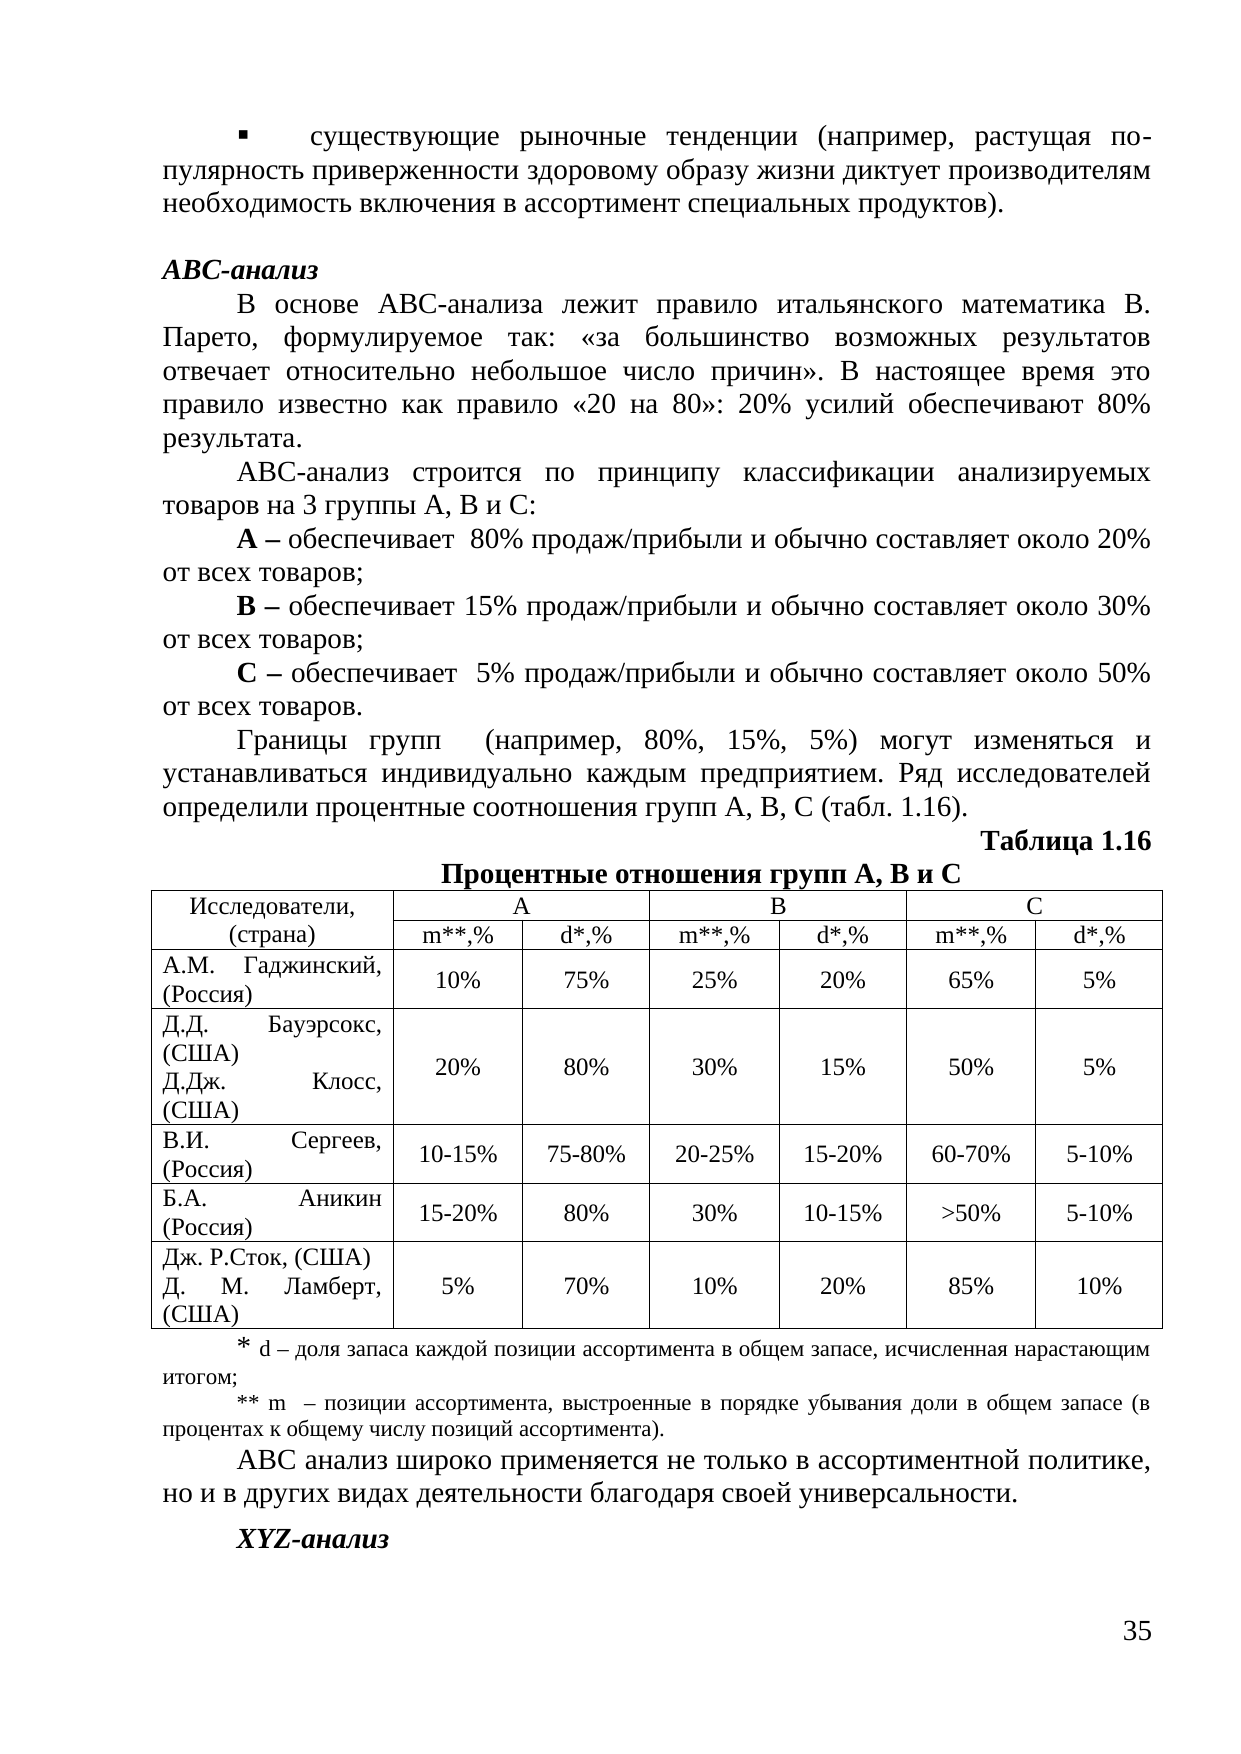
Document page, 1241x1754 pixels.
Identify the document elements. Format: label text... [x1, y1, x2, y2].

table_cell 30% [650, 1184, 779, 1241]
table_cell 75-80% [523, 1125, 649, 1182]
table_cell Б.А. Аникин (Россия) [152, 1184, 393, 1241]
text АВС-анализ [162, 252, 1152, 286]
table_cell d*,% [780, 921, 906, 949]
text С – обеспечивает 5% продаж/прибыли и обычно составляет около 50% от всех товаров. [162, 655, 1152, 722]
table_cell 30% [650, 1009, 779, 1124]
table_cell 70% [523, 1242, 649, 1328]
text * d – доля запаса каждой позиции ассортимента в общем запасе, исчисленная нарастающим итогом; [162, 1329, 1152, 1389]
table_cell Дж. Р.Сток, (США) Д. М. Ламберт, (США) [152, 1242, 393, 1328]
text АВС-анализ строится по принципу классификации анализируемых товаров на 3 группы А, В и С: [162, 454, 1152, 521]
table_cell 15-20% [780, 1125, 906, 1182]
table_cell 80% [523, 1009, 649, 1124]
table_cell 85% [907, 1242, 1035, 1328]
table_cell d*,% [1036, 921, 1162, 949]
text Таблица 1.16 [162, 823, 1152, 856]
table_cell 20% [394, 1009, 522, 1124]
table_header А [394, 891, 649, 919]
table_cell 65% [907, 950, 1035, 1008]
table_cell 25% [650, 950, 779, 1008]
table_header С [907, 891, 1162, 919]
text В основе АВС-анализа лежит правило итальянского математика В. Парето, формулируемое так: «за большинство возможных результатов отвечает относительно небольшое число причин». В настоящее время это правило известно как правило «20 на 80»: 20% усилий обеспечивают 80% результата. [162, 286, 1152, 454]
text ** m – позиции ассортимента, выстроенные в порядке убывания доли в общем запасе (в процентах к общему числу позиций ассортимента). [162, 1389, 1152, 1442]
table_cell 5% [1036, 1009, 1162, 1124]
text Процентные отношения групп А, В и С [162, 856, 1152, 890]
table_cell 10% [1036, 1242, 1162, 1328]
table_cell 10-15% [780, 1184, 906, 1241]
table_cell 10% [650, 1242, 779, 1328]
table_header В [650, 891, 906, 919]
table_cell 10-15% [394, 1125, 522, 1182]
table_cell m**,% [394, 921, 522, 949]
table_cell 5-10% [1036, 1184, 1162, 1241]
table_cell d*,% [523, 921, 649, 949]
table_cell m**,% [650, 921, 779, 949]
text А – обеспечивает 80% продаж/прибыли и обычно составляет около 20% от всех товаров; [162, 521, 1152, 588]
table_cell 5% [1036, 950, 1162, 1008]
table_cell Д.Д. Бауэрсокс, (США) Д.Дж. Клосс, (США) [152, 1009, 393, 1124]
table_cell 50% [907, 1009, 1035, 1124]
table_cell А.М. Гаджинский, (Россия) [152, 950, 393, 1008]
text XYZ-анализ [162, 1521, 1152, 1555]
list существующие рыночные тенденции (например, растущая популярность приверженности здоровому образу жизни диктует производителям необходимость включения в ассортимент специальных продуктов). [162, 118, 1152, 219]
text Границы групп (например, 80%, 15%, 5%) могут изменяться и устанавливаться индивидуально каждым предприятием. Ряд исследователей определили процентные соотношения групп А, В, С (табл. 1.16). [162, 722, 1152, 823]
table_cell 75% [523, 950, 649, 1008]
table_cell 20-25% [650, 1125, 779, 1182]
table_cell >50% [907, 1184, 1035, 1241]
table_cell 5% [394, 1242, 522, 1328]
table_cell В.И. Сергеев, (Россия) [152, 1125, 393, 1182]
table_cell 20% [780, 1242, 906, 1328]
table_cell 60-70% [907, 1125, 1035, 1182]
table_cell 10% [394, 950, 522, 1008]
table_cell 5-10% [1036, 1125, 1162, 1182]
text В – обеспечивает 15% продаж/прибыли и обычно составляет около 30% от всех товаров; [162, 588, 1152, 655]
table_cell 15-20% [394, 1184, 522, 1241]
text АВС анализ широко применяется не только в ассортиментной политике, но и в других видах деятельности благодаря своей универсальности. [162, 1442, 1152, 1509]
table_cell 80% [523, 1184, 649, 1241]
table_cell m**,% [907, 921, 1035, 949]
table_cell 15% [780, 1009, 906, 1124]
table_cell 20% [780, 950, 906, 1008]
table_header Исследователи, (страна) [152, 891, 393, 949]
